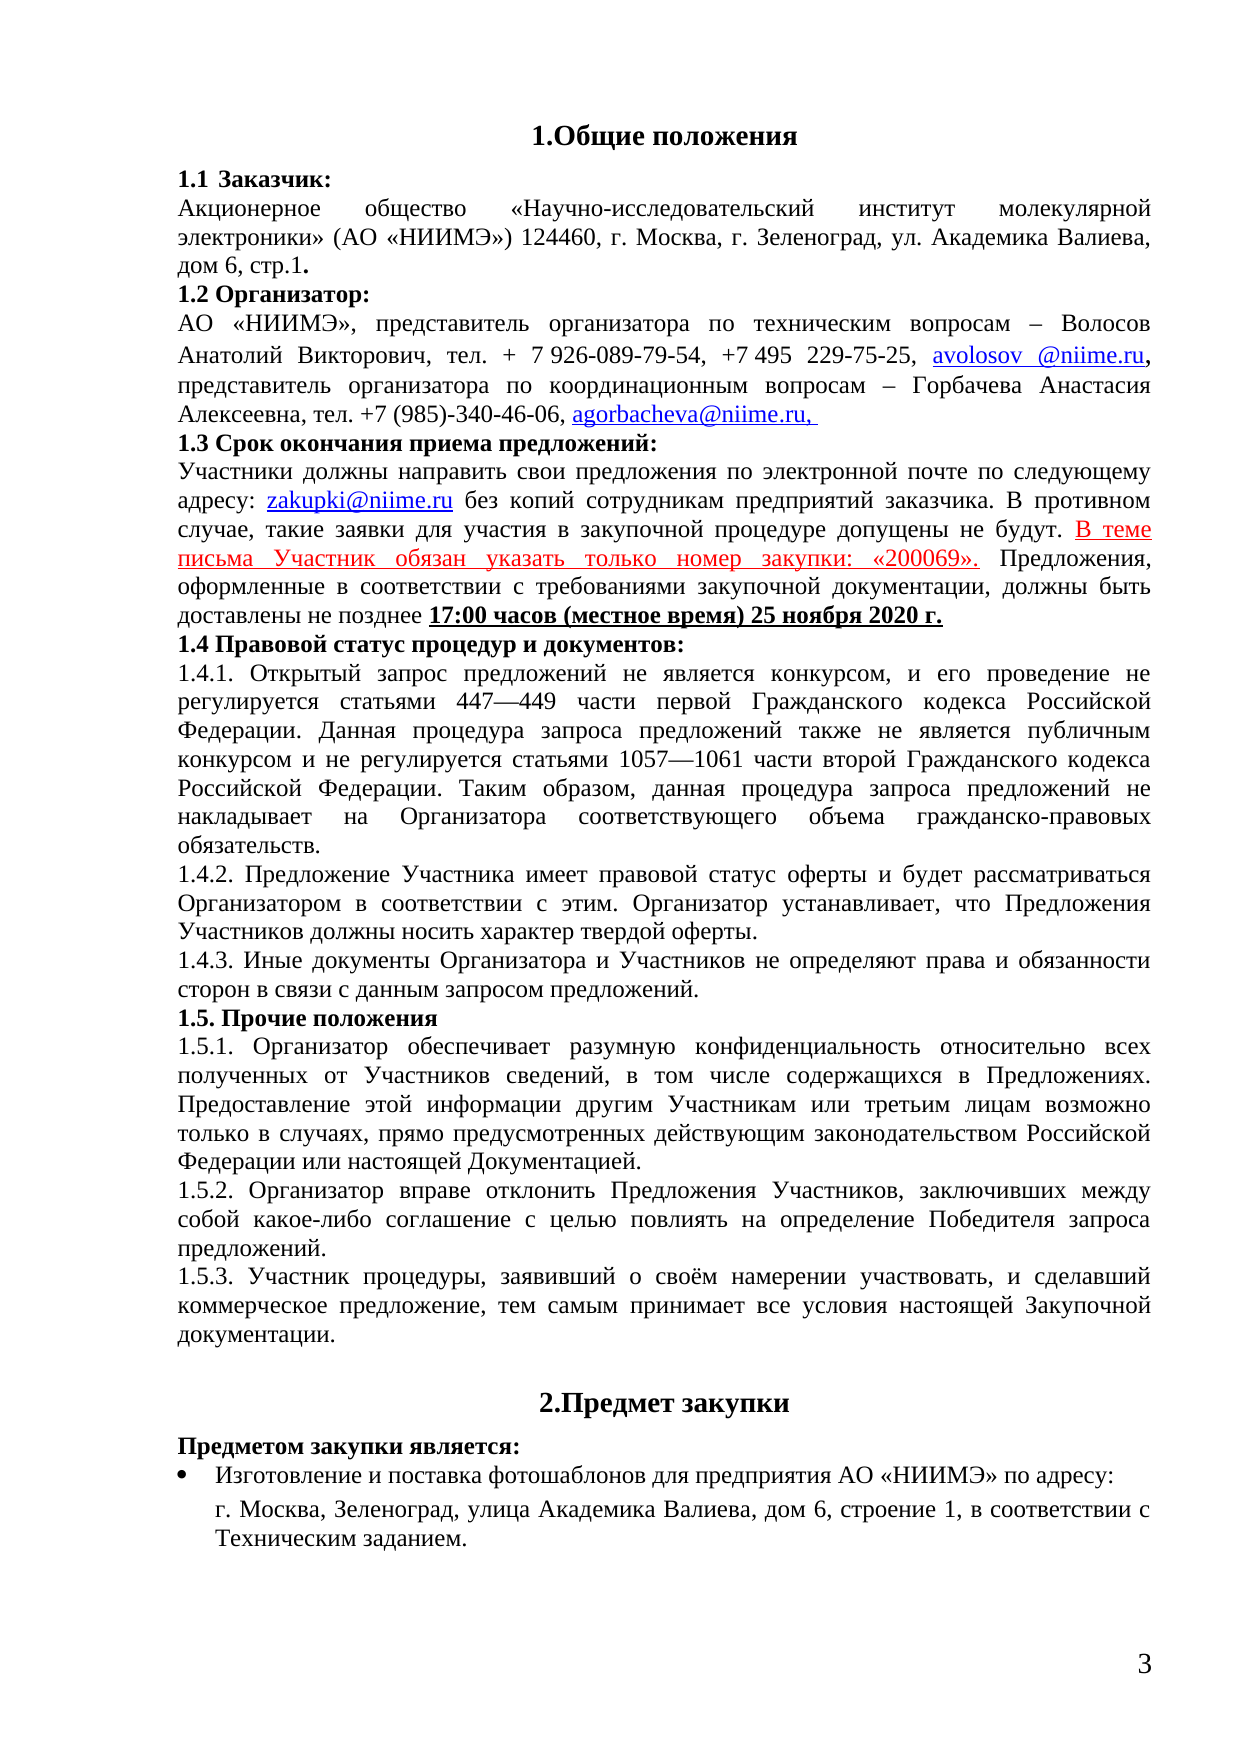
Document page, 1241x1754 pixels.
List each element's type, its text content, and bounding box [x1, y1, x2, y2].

text 1.5.2. Организатор вправе отклонить Предложения Участников, заключивших между собой какое-либо соглашение с целью повлиять на определение Победителя запроса предложений. [177, 1175, 1152, 1261]
text 1.5. Прочие положения [177, 1003, 1152, 1031]
text Участники должны направить свои предложения по электронной почте по следующему адресу: zakupki@niime.ru без копий сотрудникам предприятий заказчика. В противном случае, такие заявки для участия в закупочной процедуре допущены не будут. В теме письма Участник обязан указать только номер закупки: «200069». Предложения, оформленные в соответствии с требованиями закупочной документации, должны быть доставлены не позднее 17:00 часов (местное время) 25 ноября 2020 г. [177, 456, 1152, 629]
text 1.4.2. Предложение Участника имеет правовой статус оферты и будет рассматриваться Организатором в соответствии с этим. Организатор устанавливает, что Предложения Участников должны носить характер твердой оферты. [177, 859, 1152, 945]
list Заказчик: [177, 164, 1152, 193]
subtitle 1.Общие положения [177, 118, 1152, 152]
list г. Москва, Зеленоград, улица Академика Валиева, дом 6, строение 1, в соответствии с Техническим заданием. [215, 1494, 1152, 1552]
text 1.4 Правовой статус процедур и документов: [177, 629, 1152, 658]
text 1.3 Срок окончания приема предложений: [177, 428, 1152, 456]
text 1.5.1. Организатор обеспечивает разумную конфиденциальность относительно всех полученных от Участников сведений, в том числе содержащихся в Предложениях. Предоставление этой информации другим Участникам или третьим лицам возможно только в случаях, прямо предусмотренных действующим законодательством Российской Федерации или настоящей Документацией. [177, 1031, 1152, 1175]
text АО «НИИМЭ», представитель организатора по техническим вопросам – Волосов Анатолий Викторович, тел. + 7 926-089-79-54, +7 495 229-75-25, avolosov @niime.ru, представитель организатора по координационным вопросам – Горбачева Анастасия Алексеевна, тел. +7 (985)-340-46-06, agorbacheva@niime.ru, [177, 308, 1152, 428]
text Предметом закупки является: [177, 1431, 1152, 1460]
text 1.2 Организатор: [177, 279, 1152, 308]
subtitle 2.Предмет закупки [177, 1385, 1152, 1419]
list Изготовление и поставка фотошаблонов для предприятия АО «НИИМЭ» по адресу: [177, 1460, 1152, 1489]
text 1.4.1. Открытый запрос предложений не является конкурсом, и его проведение не регулируется статьями 447—449 части первой Гражданского кодекса Российской Федерации. Данная процедура запроса предложений также не является публичным конкурсом и не регулируется статьями 1057—1061 части второй Гражданского кодекса Российской Федерации. Таким образом, данная процедура запроса предложений не накладывает на Организатора соответствующего объема гражданско-правовых обязательств. [177, 658, 1152, 859]
text 1.5.3. Участник процедуры, заявивший о своём намерении участвовать, и сделавший коммерческое предложение, тем самым принимает все условия настоящей Закупочной документации. [177, 1261, 1152, 1348]
text 1.4.3. Иные документы Организатора и Участников не определяют права и обязанности сторон в связи с данным запросом предложений. [177, 945, 1152, 1003]
text Акционерное общество «Научно-исследовательский институт молекулярной электроники» (АО «НИИМЭ») 124460, г. Москва, г. Зеленоград, ул. Академика Валиева, дом 6, стр.1. [177, 193, 1152, 279]
